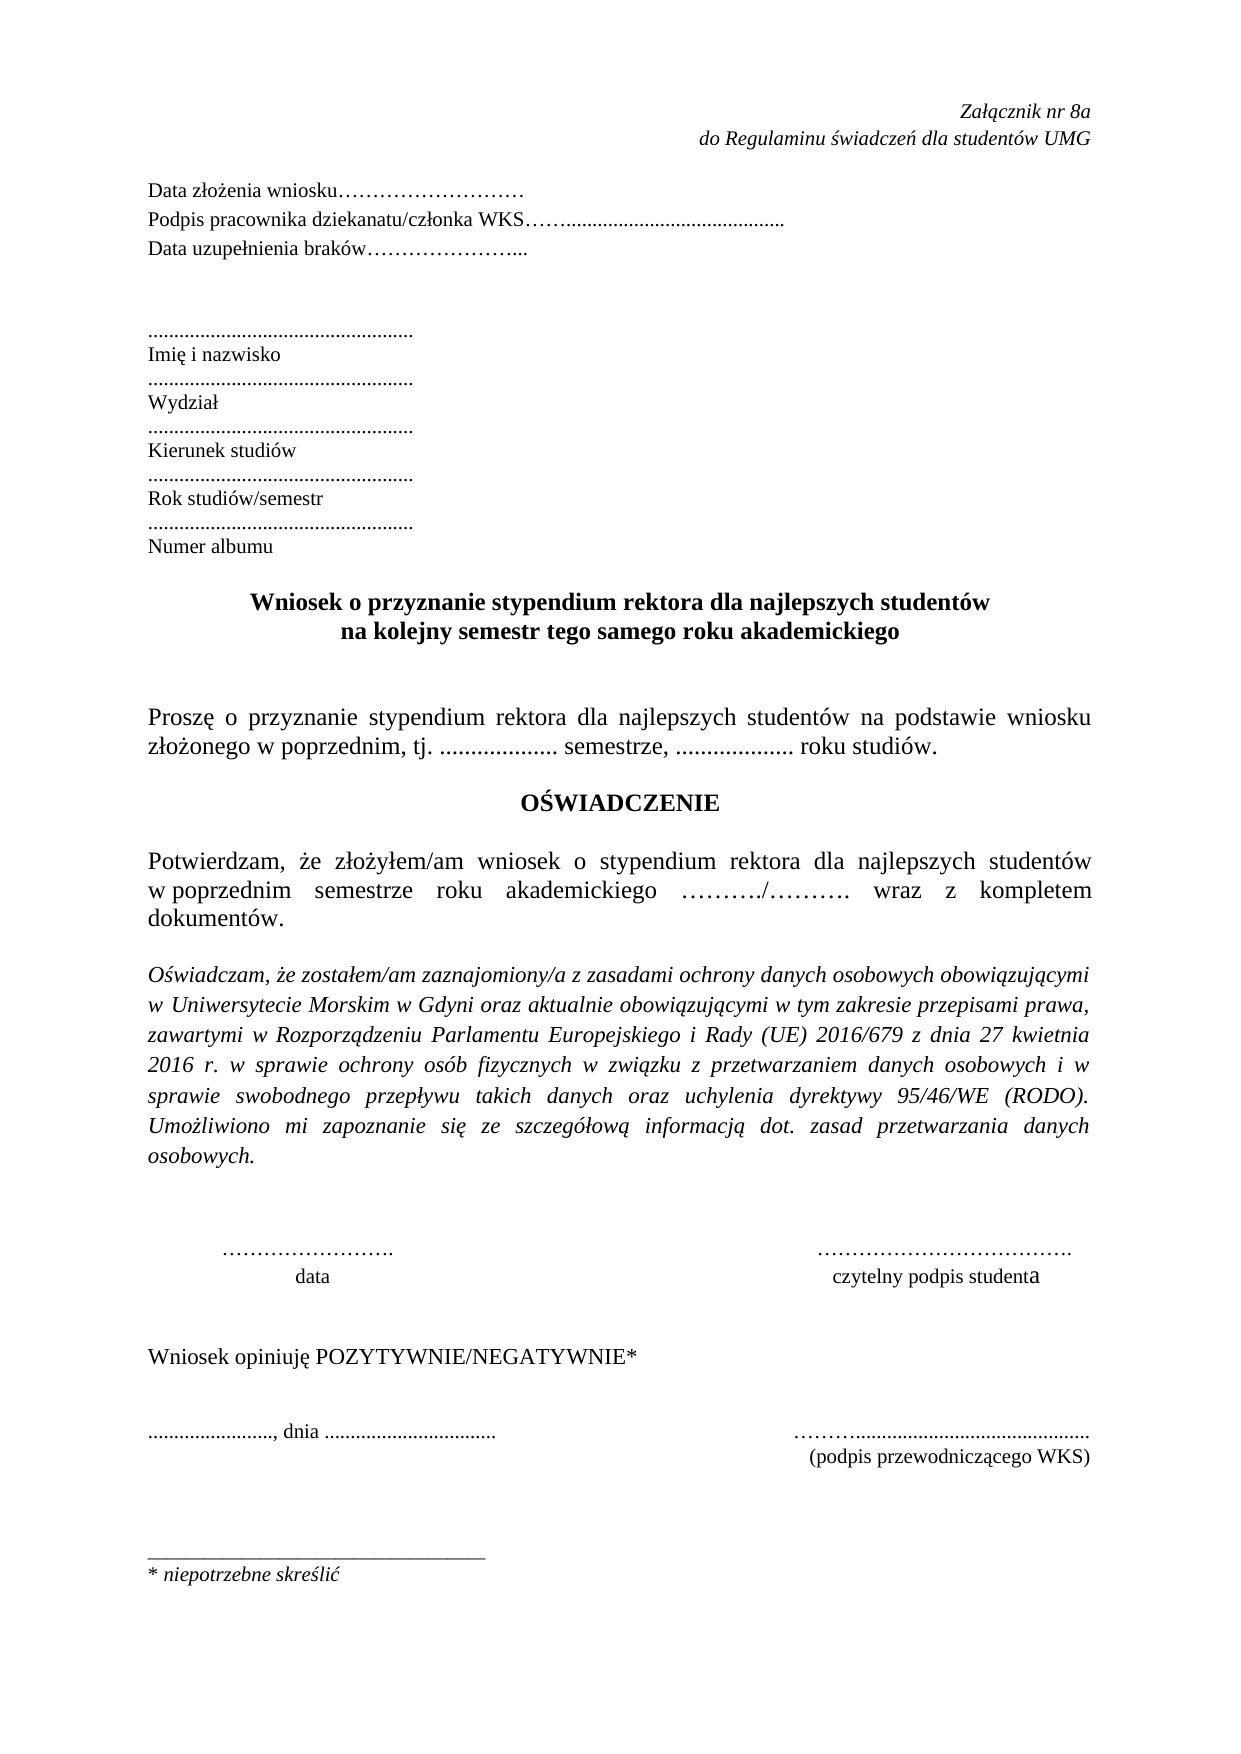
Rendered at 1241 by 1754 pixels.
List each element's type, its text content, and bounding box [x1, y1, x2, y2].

text Rok studiów/semestr [148, 486, 1093, 510]
text ……………………. ………………………………. [148, 1236, 1093, 1260]
text ................................................... [148, 510, 1093, 534]
text Data złożenia wniosku……………………… [148, 175, 1093, 204]
text Numer albumu [148, 534, 1093, 558]
list Potwierdzam, że złożyłem/am wniosek o stypendium rektora dla najlepszych studentów w poprzednim semestrze roku akademickiego ………./………. wraz z kompletem dokumentów. [148, 846, 1093, 932]
text ................................................... [148, 318, 1093, 342]
text Kierunek studiów [148, 438, 1093, 462]
text Oświadczam, że zostałem/am zaznajomiony/a z zasadami ochrony danych osobowych obowiązującymi w Uniwersytecie Morskim w Gdyni oraz aktualnie obowiązującymi w tym zakresie przepisami prawa, zawartymi w Rozporządzeniu Parlamentu Europejskiego i Rady (UE) 2016/679 z dnia 27 kwietnia 2016 r. w sprawie ochrony osób fizycznych w związku z przetwarzaniem danych osobowych i w sprawie swobodnego przepływu takich danych oraz uchylenia dyrektywy 95/46/WE (RODO). Umożliwiono mi zapoznanie się ze szczegółową informacją dot. zasad przetwarzania danych osobowych. [148, 961, 1093, 1168]
text * niepotrzebne skreślić [148, 1562, 1093, 1586]
text (podpis przewodniczącego WKS) [148, 1443, 1093, 1468]
text Proszę o przyznanie stypendium rektora dla najlepszych studentów na podstawie wniosku złożonego w poprzednim, tj. ................... semestrze, ................... roku studiów. [148, 702, 1093, 760]
text ................................................... [148, 366, 1093, 390]
text Wydział [148, 390, 1093, 414]
text data czytelny podpis studenta [221, 1260, 1093, 1289]
text OŚWIADCZENIE [148, 788, 1093, 817]
text Imię i nazwisko [148, 342, 1093, 366]
text Wniosek opiniuję POZYTYWNIE/NEGATYWNIE* [148, 1343, 1093, 1369]
text Podpis pracownika dziekanatu/członka WKS…….......................................... Data uzupełnienia braków…………………... [148, 204, 1093, 261]
text na kolejny semestr tego samego roku akademickiego [148, 616, 1093, 645]
text Wniosek o przyznanie stypendium rektora dla najlepszych studentów [148, 587, 1093, 616]
text ................................................... [148, 414, 1093, 438]
text ........................, dnia ................................. ………............................................. [148, 1419, 1093, 1443]
text ____________________________________ [148, 1540, 1093, 1562]
text ................................................... [148, 462, 1093, 486]
